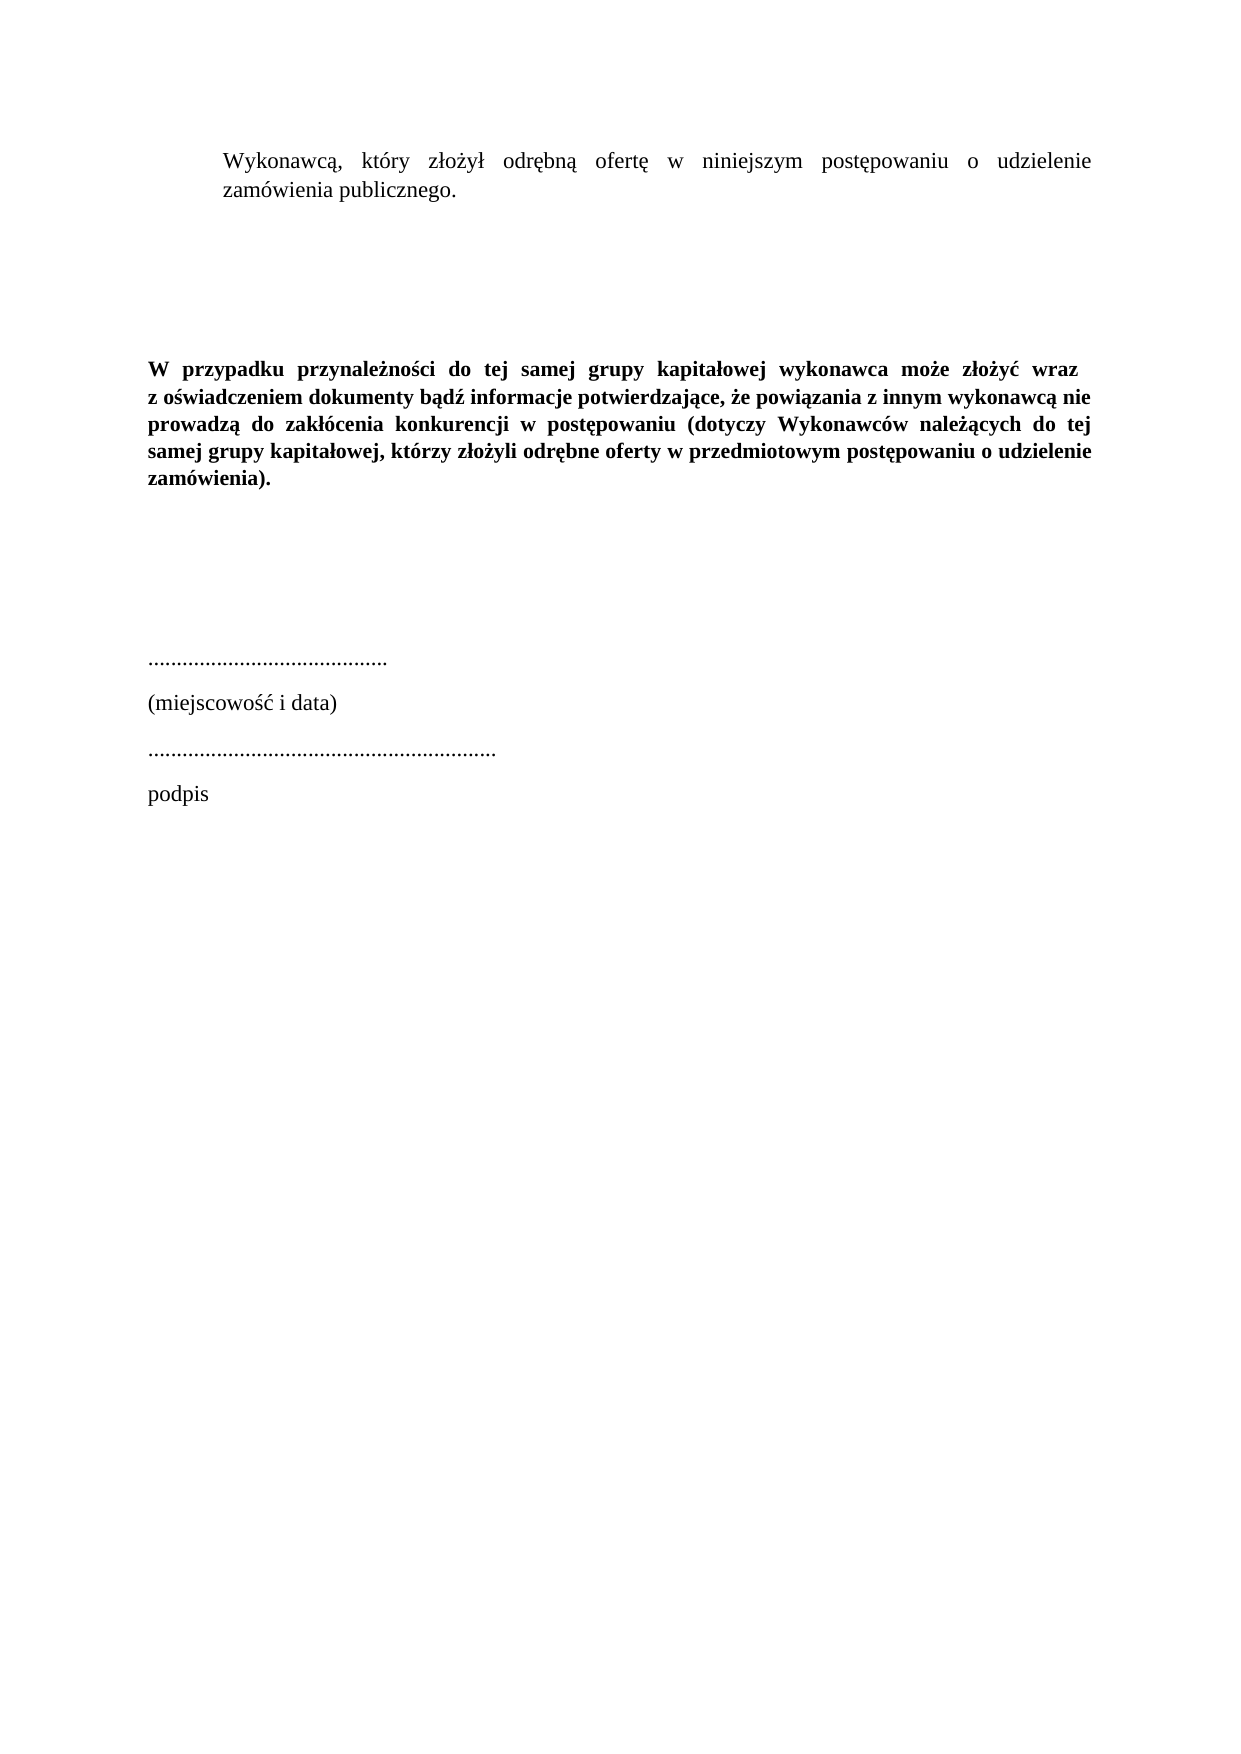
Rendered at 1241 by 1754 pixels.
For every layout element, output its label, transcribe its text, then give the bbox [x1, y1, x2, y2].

text .......................................... [148, 644, 1093, 671]
text ............................................................. [148, 734, 1093, 761]
text W przypadku przynależności do tej samej grupy kapitałowej wykonawca może złożyć wraz z oświadczeniem dokumenty bądź informacje potwierdzające, że powiązania z innym wykonawcą nie prowadzą do zakłócenia konkurencji w postępowaniu (dotyczy Wykonawców należących do tej samej grupy kapitałowej, którzy złożyli odrębne oferty w przedmiotowym postępowaniu o udzielenie zamówienia). [148, 356, 1093, 490]
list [185, 148, 1093, 202]
text podpis [148, 780, 1093, 806]
text (miejscowość i data) [148, 689, 1093, 716]
